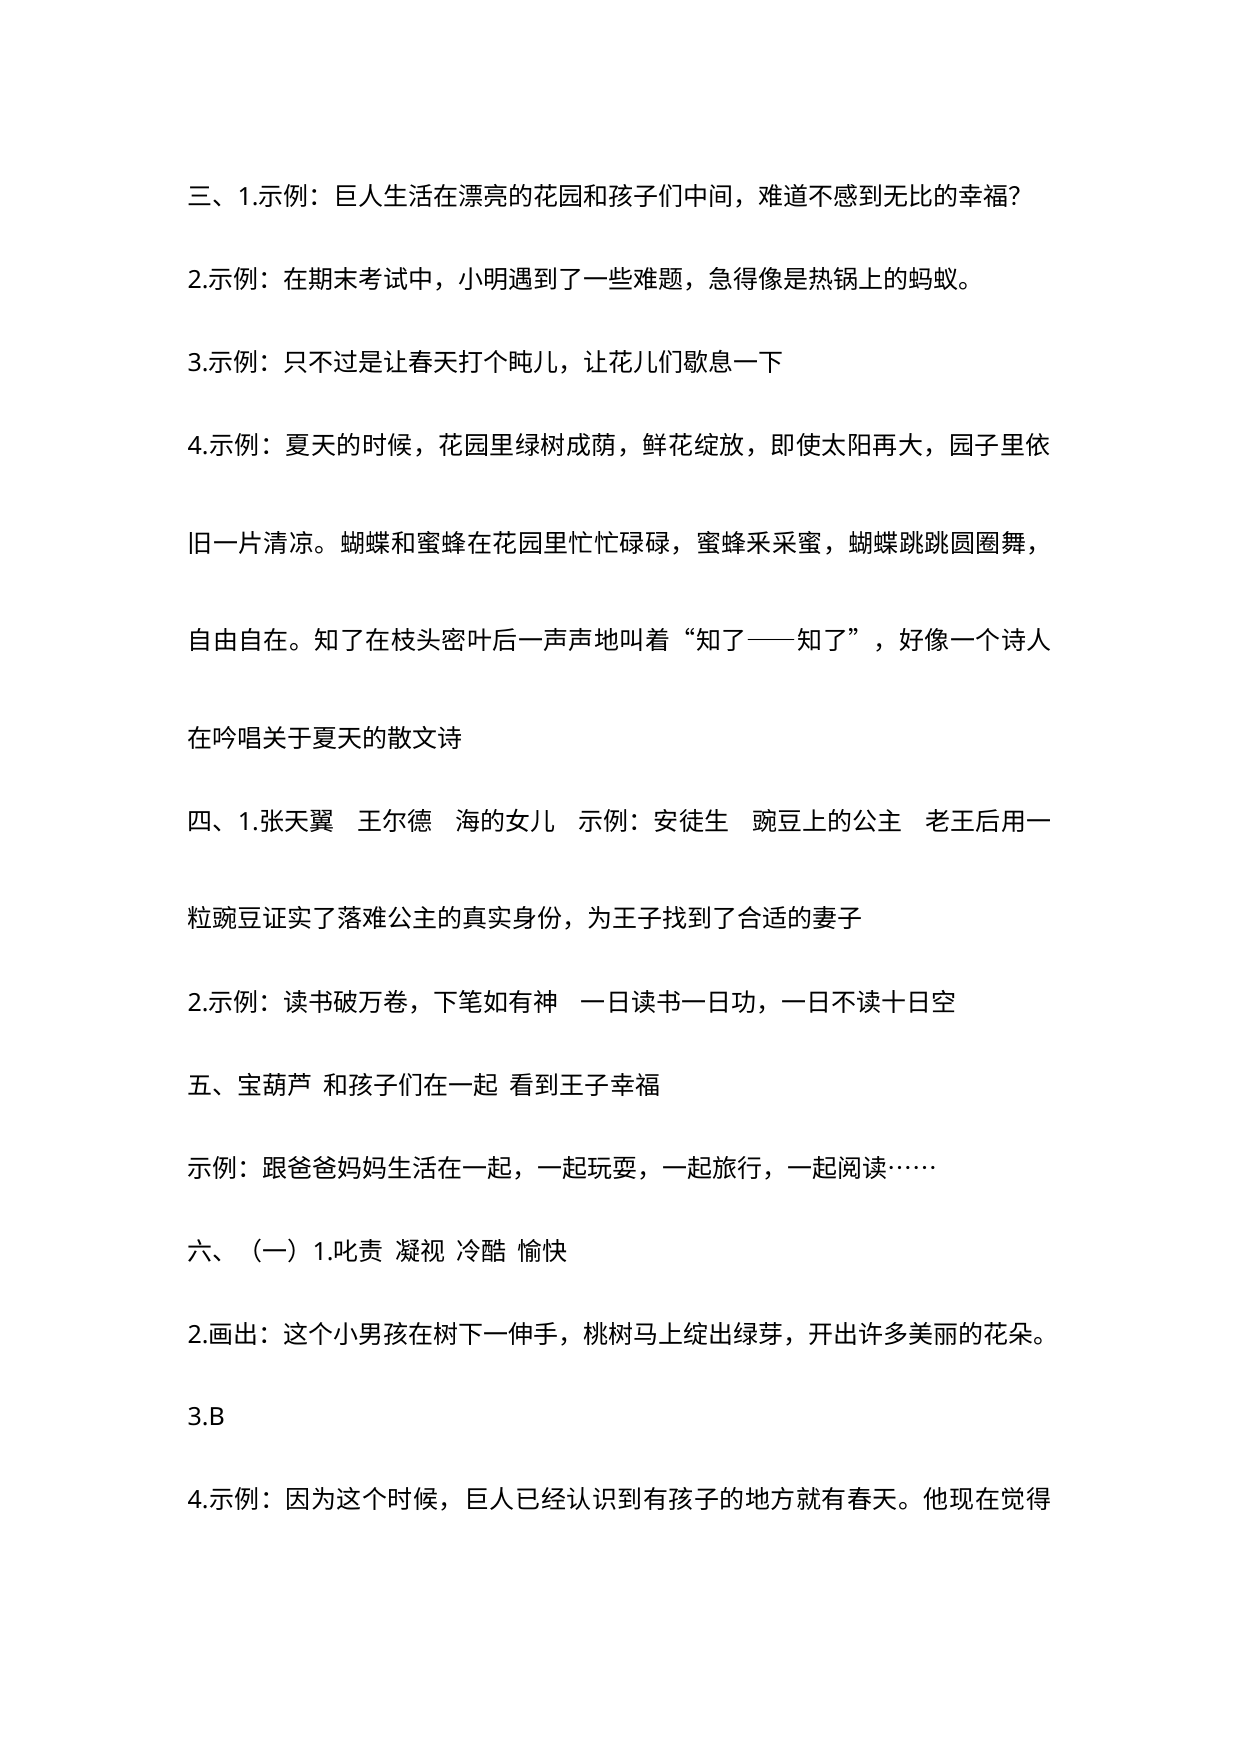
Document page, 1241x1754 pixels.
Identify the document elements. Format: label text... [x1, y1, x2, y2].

text 五、宝葫芦 和孩子们在一起 看到王子幸福 [187, 1051, 1053, 1116]
text 四、1.张天翼 王尔德 海的女儿 示例：安徒生 豌豆上的公主 老王后用一粒豌豆证实了落难公主的真实身份，为王子找到了合适的妻子 [187, 787, 1053, 949]
text 示例：跟爸爸妈妈生活在一起，一起玩耍，一起旅行，一起阅读…… [187, 1134, 1053, 1199]
text 2.画出：这个小男孩在树下一伸手，桃树马上绽出绿芽，开出许多美丽的花朵。 [187, 1300, 1053, 1365]
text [187, 1465, 1053, 1530]
text 2.示例：在期末考试中，小明遇到了一些难题，急得像是热锅上的蚂蚁。 [187, 245, 1053, 310]
text 2.示例：读书破万卷，下笔如有神 一日读书一日功，一日不读十日空 [187, 968, 1053, 1033]
text 3.B [187, 1383, 1053, 1448]
text 3.示例：只不过是让春天打个盹儿，让花儿们歇息一下 [187, 328, 1053, 393]
text 六、（一）1.叱责 凝视 冷酷 愉快 [187, 1217, 1053, 1282]
text 三、1.示例：巨人生活在漂亮的花园和孩子们中间，难道不感到无比的幸福？ [187, 162, 1053, 227]
text 4.示例：夏天的时候，花园里绿树成荫，鲜花绽放，即使太阳再大，园子里依旧一片清凉。蝴蝶和蜜蜂在花园里忙忙碌碌，蜜蜂釆采蜜，蝴蝶跳跳圆圈舞，自由自在。知了在枝头密叶后一声声地叫着“知了——知了”，好像一个诗人在吟唱关于夏天的散文诗 [187, 411, 1053, 769]
